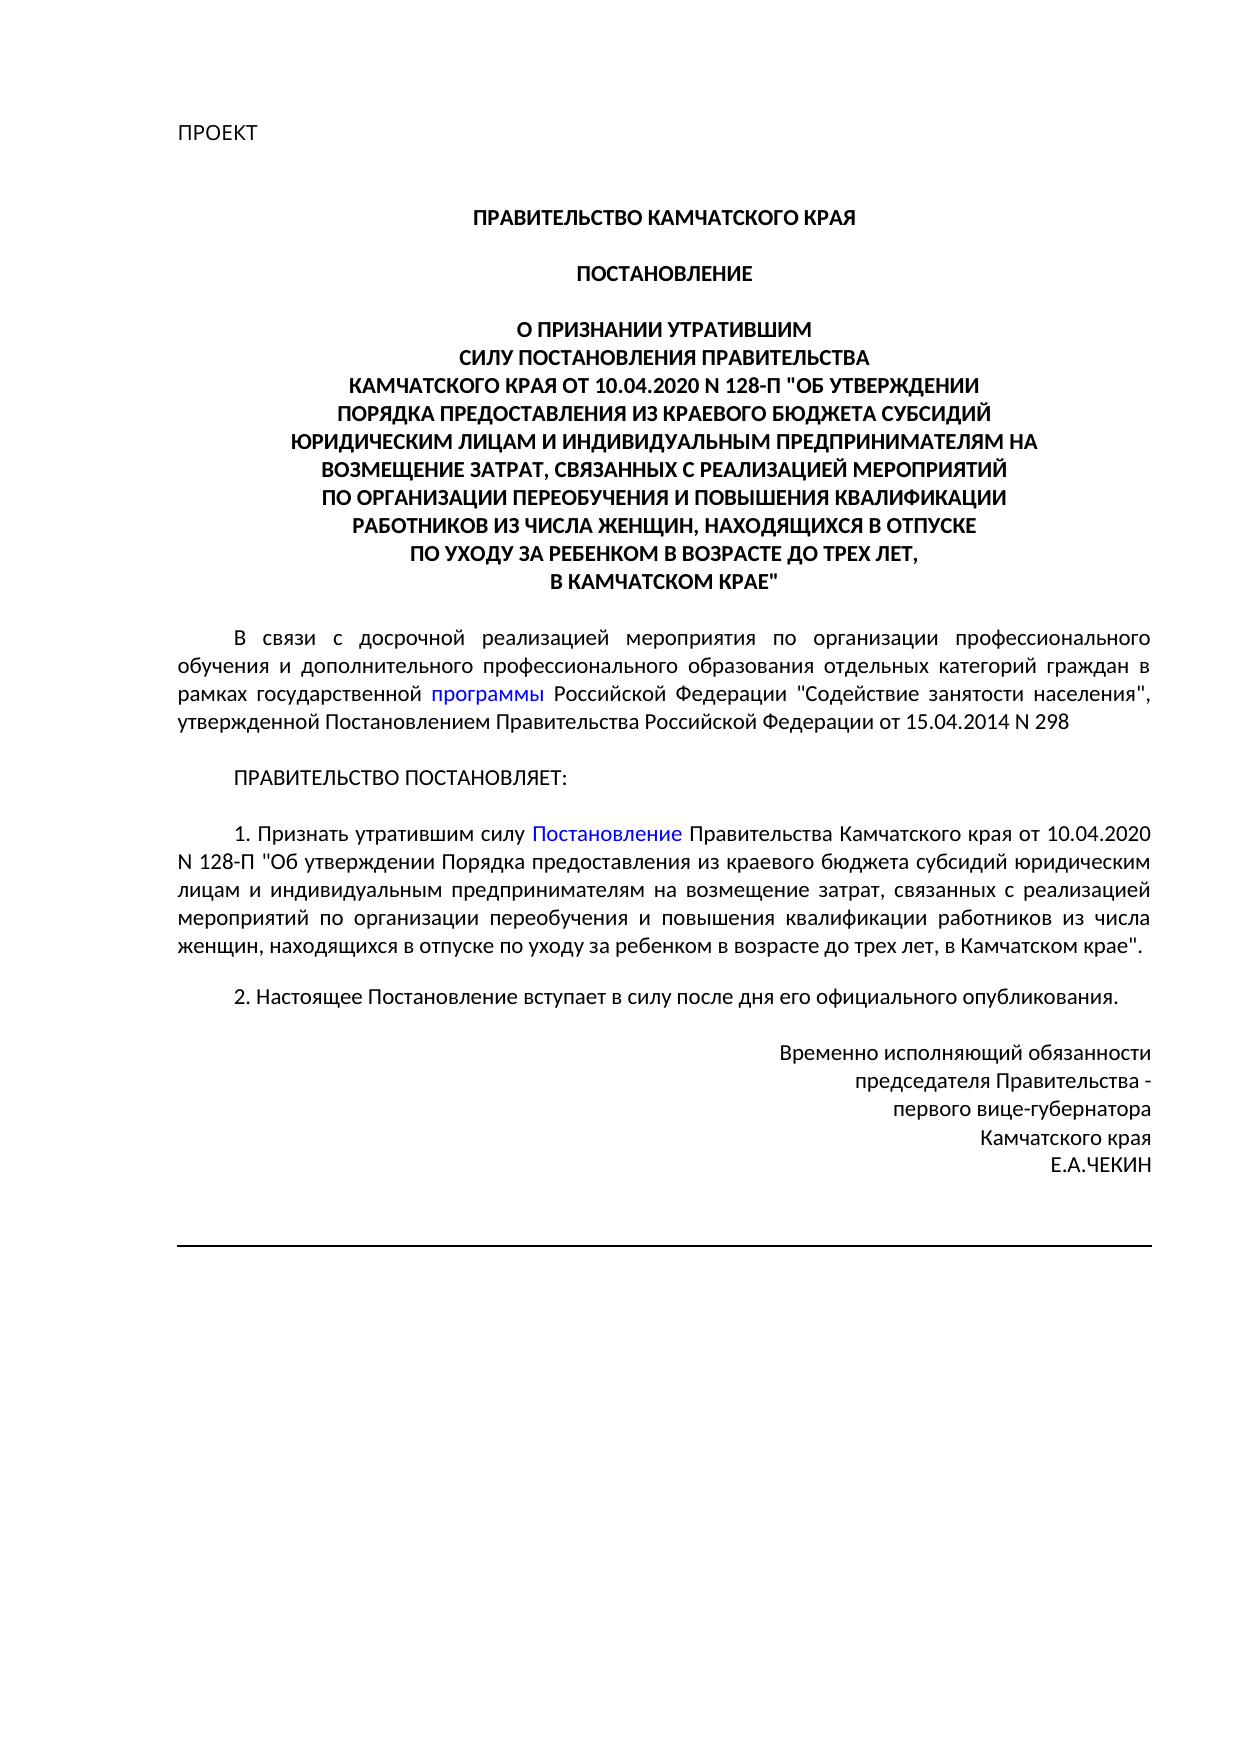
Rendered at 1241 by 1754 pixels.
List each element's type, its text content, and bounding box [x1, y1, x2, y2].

text Камчатского края [177, 1123, 1152, 1151]
title ЮРИДИЧЕСКИМ ЛИЦАМ И ИНДИВИДУАЛЬНЫМ ПРЕДПРИНИМАТЕЛЯМ НА [177, 427, 1152, 455]
text председателя Правительства - [177, 1067, 1152, 1094]
title СИЛУ ПОСТАНОВЛЕНИЯ ПРАВИТЕЛЬСТВА [177, 343, 1152, 371]
title ВОЗМЕЩЕНИЕ ЗАТРАТ, СВЯЗАННЫХ С РЕАЛИЗАЦИЕЙ МЕРОПРИЯТИЙ [177, 455, 1152, 483]
text ПРАВИТЕЛЬСТВО ПОСТАНОВЛЯЕТ: [177, 763, 1152, 791]
title О ПРИЗНАНИИ УТРАТИВШИМ [177, 315, 1152, 343]
text первого вице-губернатора [177, 1094, 1152, 1123]
text Временно исполняющий обязанности [177, 1038, 1152, 1067]
text 1. Признать утратившим силу Постановление Правительства Камчатского края от 10.04.2020 N 128-П "Об утверждении Порядка предоставления из краевого бюджета субсидий юридическим лицам и индивидуальным предпринимателям на возмещение затрат, связанных с реализацией мероприятий по организации переобучения и повышения квалификации работников из числа женщин, находящихся в отпуске по уходу за ребенком в возрасте до трех лет, в Камчатском крае". [177, 819, 1152, 959]
title В КАМЧАТСКОМ КРАЕ" [177, 567, 1152, 595]
text Е.А.ЧЕКИН [177, 1151, 1152, 1179]
title ПОСТАНОВЛЕНИЕ [177, 259, 1152, 287]
text В связи с досрочной реализацией мероприятия по организации профессионального обучения и дополнительного профессионального образования отдельных категорий граждан в рамках государственной программы Российской Федерации "Содействие занятости населения", утвержденной Постановлением Правительства Российской Федерации от 15.04.2014 N 298 [177, 623, 1152, 735]
title КАМЧАТСКОГО КРАЯ ОТ 10.04.2020 N 128-П "ОБ УТВЕРЖДЕНИИ [177, 371, 1152, 399]
title ПРАВИТЕЛЬСТВО КАМЧАТСКОГО КРАЯ [177, 203, 1152, 231]
title ПО УХОДУ ЗА РЕБЕНКОМ В ВОЗРАСТЕ ДО ТРЕХ ЛЕТ, [177, 539, 1152, 567]
title ПРОЕКТ [177, 118, 1152, 175]
title ПО ОРГАНИЗАЦИИ ПЕРЕОБУЧЕНИЯ И ПОВЫШЕНИЯ КВАЛИФИКАЦИИ [177, 483, 1152, 511]
title ПОРЯДКА ПРЕДОСТАВЛЕНИЯ ИЗ КРАЕВОГО БЮДЖЕТА СУБСИДИЙ [177, 399, 1152, 427]
title РАБОТНИКОВ ИЗ ЧИСЛА ЖЕНЩИН, НАХОДЯЩИХСЯ В ОТПУСКЕ [177, 511, 1152, 539]
text 2. Настоящее Постановление вступает в силу после дня его официального опубликования. [177, 982, 1152, 1011]
